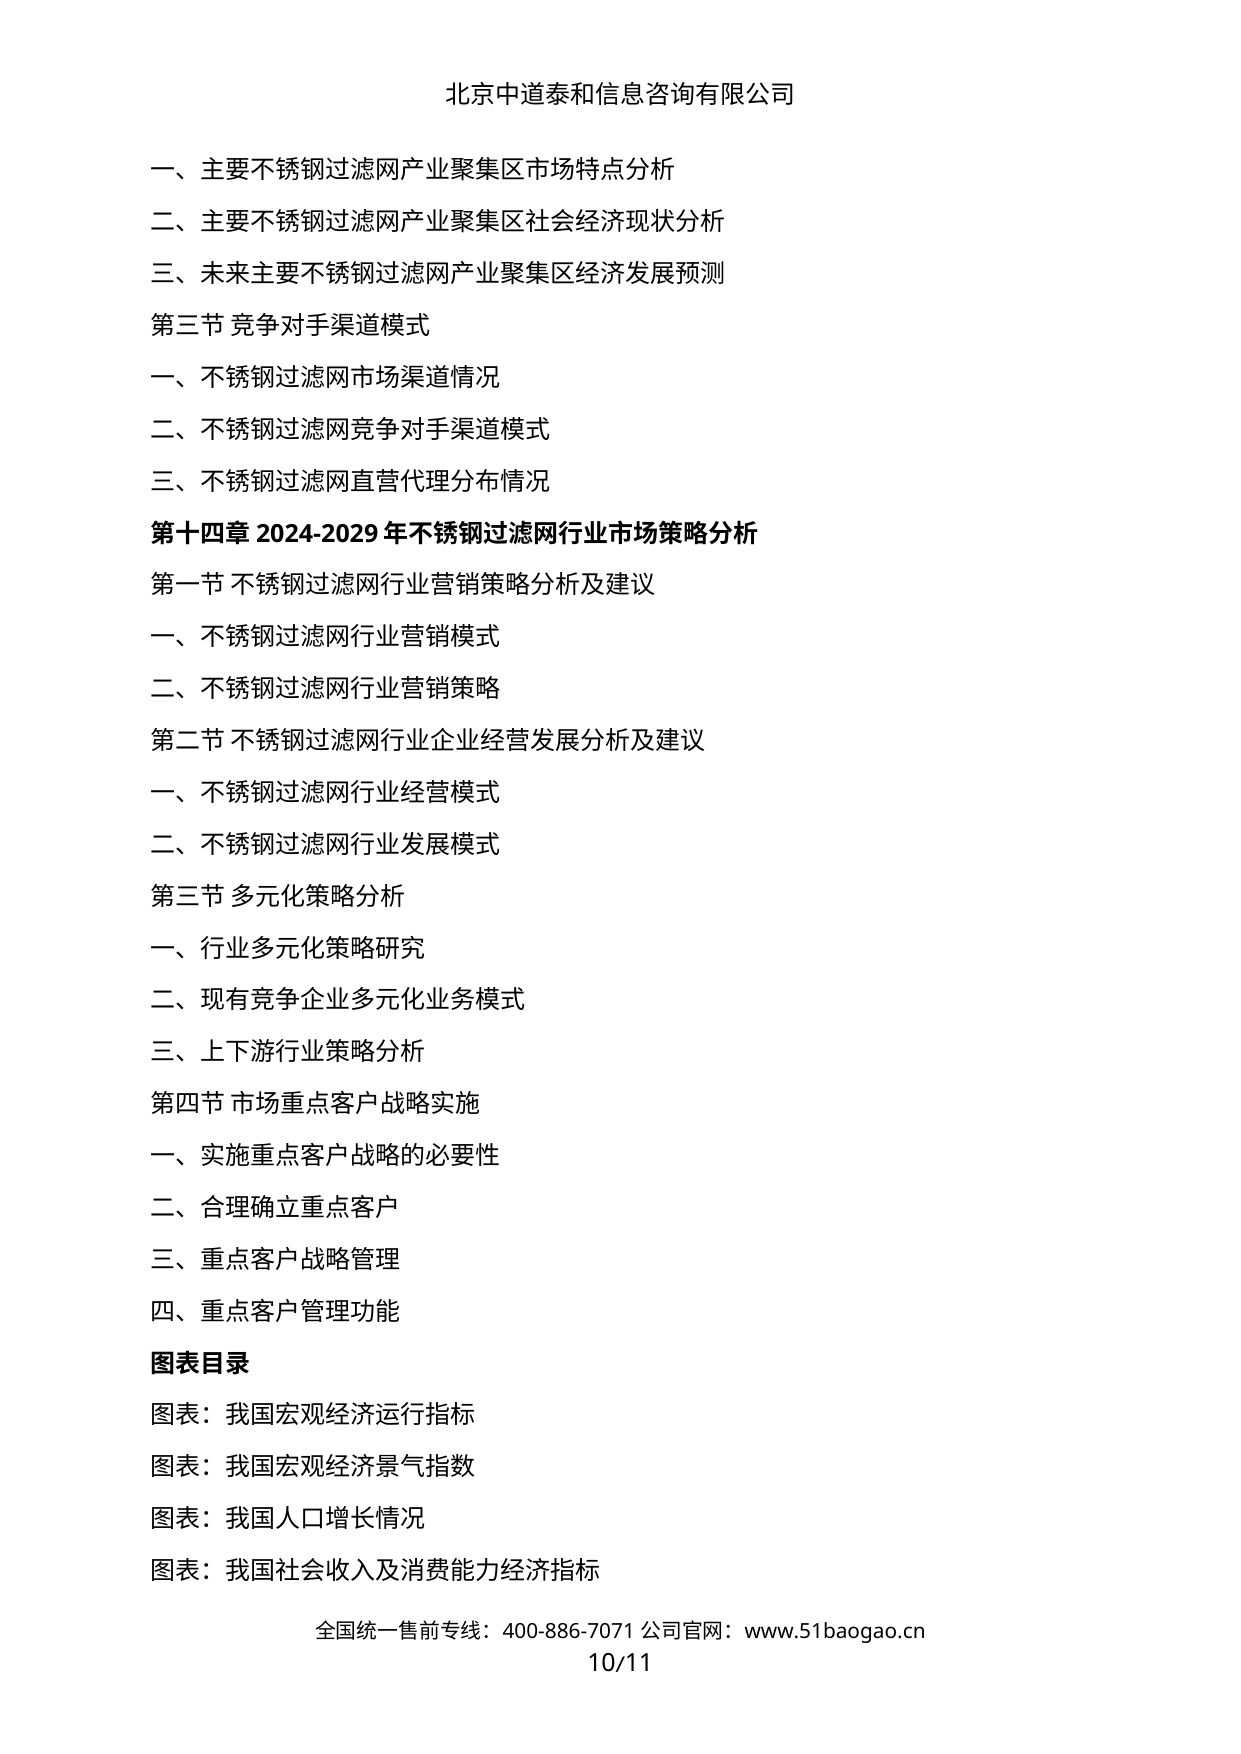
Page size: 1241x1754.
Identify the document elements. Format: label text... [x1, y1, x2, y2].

text 二、主要不锈钢过滤网产业聚集区社会经济现状分析 [150, 202, 1090, 238]
text 三、不锈钢过滤网直营代理分布情况 [150, 461, 1090, 497]
text 第三节 多元化策略分析 [150, 876, 1090, 912]
text 图表：我国宏观经济景气指数 [150, 1447, 1090, 1483]
text 二、现有竞争企业多元化业务模式 [150, 980, 1090, 1016]
text 图表：我国人口增长情况 [150, 1499, 1090, 1535]
text 一、主要不锈钢过滤网产业聚集区市场特点分析 [150, 150, 1090, 186]
text 三、未来主要不锈钢过滤网产业聚集区经济发展预测 [150, 254, 1090, 290]
text 第二节 不锈钢过滤网行业企业经营发展分析及建议 [150, 721, 1090, 757]
text 第十四章 2024-2029年不锈钢过滤网行业市场策略分析 [150, 513, 1090, 549]
text 一、行业多元化策略研究 [150, 928, 1090, 964]
text 三、重点客户战略管理 [150, 1239, 1090, 1276]
text 图表目录 [150, 1343, 1090, 1379]
text 图表：我国社会收入及消费能力经济指标 [150, 1551, 1090, 1587]
text 三、上下游行业策略分析 [150, 1032, 1090, 1068]
text 第一节 不锈钢过滤网行业营销策略分析及建议 [150, 565, 1090, 601]
text 一、不锈钢过滤网市场渠道情况 [150, 357, 1090, 394]
text 第三节 竞争对手渠道模式 [150, 306, 1090, 342]
text 一、实施重点客户战略的必要性 [150, 1136, 1090, 1172]
text 四、重点客户管理功能 [150, 1291, 1090, 1327]
text 一、不锈钢过滤网行业营销模式 [150, 617, 1090, 653]
text 二、不锈钢过滤网行业营销策略 [150, 669, 1090, 705]
text 二、不锈钢过滤网行业发展模式 [150, 824, 1090, 861]
text 二、不锈钢过滤网竞争对手渠道模式 [150, 409, 1090, 446]
text 一、不锈钢过滤网行业经营模式 [150, 772, 1090, 809]
text 图表：我国宏观经济运行指标 [150, 1395, 1090, 1431]
text 二、合理确立重点客户 [150, 1187, 1090, 1224]
text 第四节 市场重点客户战略实施 [150, 1084, 1090, 1120]
